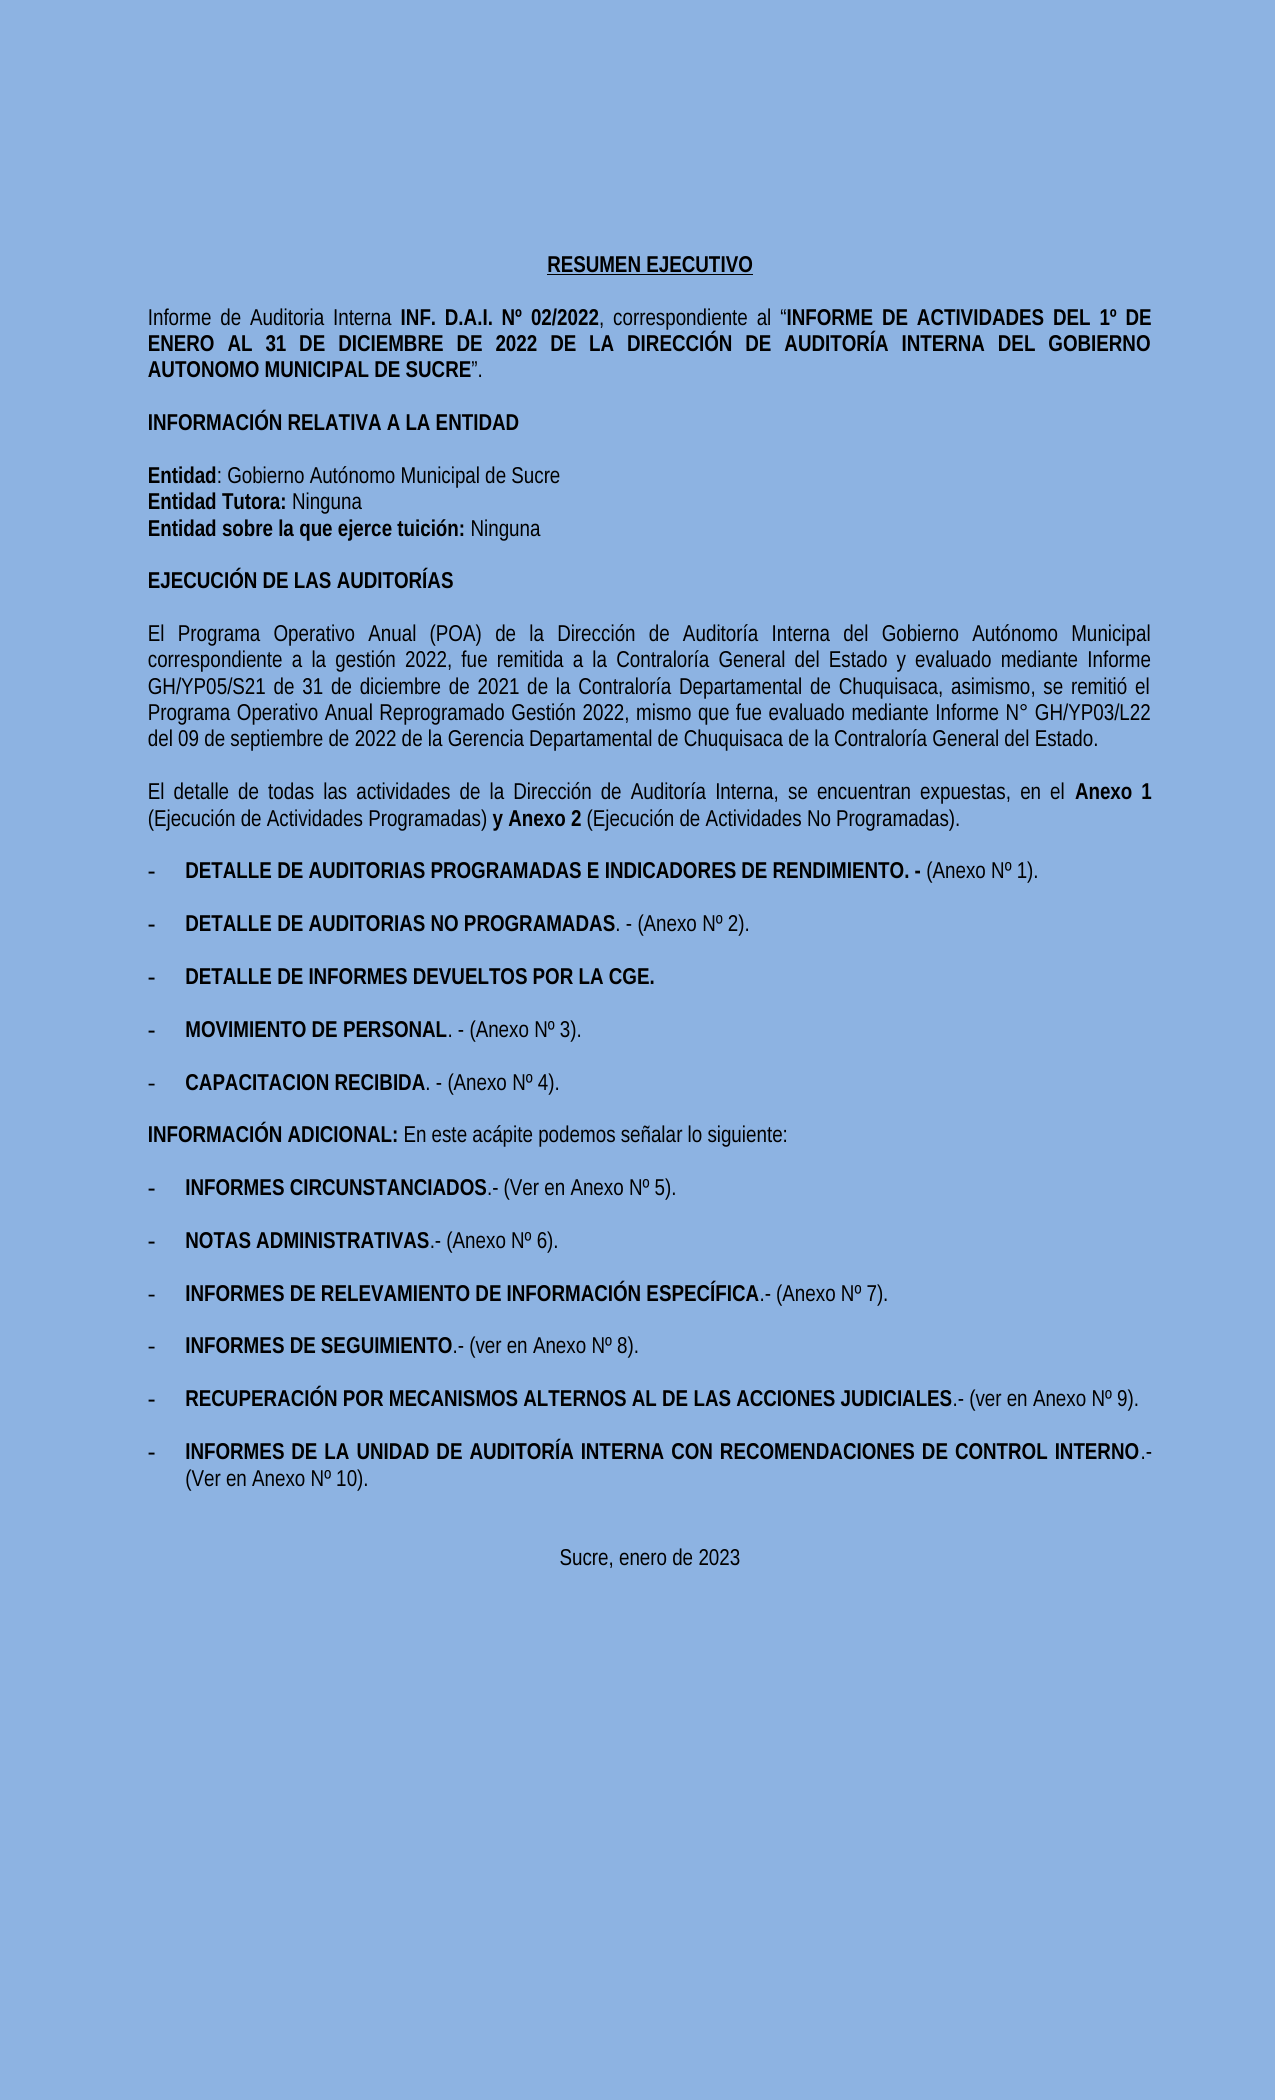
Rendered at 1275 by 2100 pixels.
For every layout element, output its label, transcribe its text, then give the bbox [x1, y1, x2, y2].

list INFORMES DE RELEVAMIENTO DE INFORMACIÓN ESPECÍFICA.- (Anexo Nº 7). [148, 1279, 1152, 1306]
list DETALLE DE AUDITORIAS NO PROGRAMADAS. - (Anexo Nº 2). [148, 910, 1152, 936]
list DETALLE DE AUDITORIAS PROGRAMADAS E INDICADORES DE RENDIMIENTO. - (Anexo Nº 1). [148, 857, 1152, 884]
list MOVIMIENTO DE PERSONAL. - (Anexo Nº 3). [148, 1016, 1152, 1042]
text RESUMEN EJECUTIVO [148, 251, 1152, 277]
list CAPACITACION RECIBIDA. - (Anexo Nº 4). [148, 1068, 1152, 1095]
text Entidad: Gobierno Autónomo Municipal de Sucre [148, 462, 1152, 488]
list INFORMES DE SEGUIMIENTO.- (ver en Anexo Nº 8). [148, 1332, 1152, 1359]
list NOTAS ADMINISTRATIVAS.- (Anexo Nº 6). [148, 1227, 1152, 1253]
text EJECUCIÓN DE LAS AUDITORÍAS [148, 567, 1152, 594]
text El Programa Operativo Anual (POA) de la Dirección de Auditoría Interna del Gobierno Autónomo Municipal correspondiente a la gestión 2022, fue remitida a la Contraloría General del Estado y evaluado mediante Informe GH/YP05/S21 de 31 de diciembre de 2021 de la Contraloría Departamental de Chuquisaca, asimismo, se remitió el Programa Operativo Anual Reprogramado Gestión 2022, mismo que fue evaluado mediante Informe N° GH/YP03/L22 del 09 de septiembre de 2022 de la Gerencia Departamental de Chuquisaca de la Contraloría General del Estado. [148, 620, 1152, 752]
list INFORMES DE LA UNIDAD DE AUDITORÍA INTERNA CON RECOMENDACIONES DE CONTROL INTERNO.- (Ver en Anexo Nº 10). [148, 1438, 1152, 1491]
text INFORMACIÓN ADICIONAL: En este acápite podemos señalar lo siguiente: [148, 1121, 1152, 1148]
text Entidad Tutora: Ninguna [148, 488, 1152, 514]
list DETALLE DE INFORMES DEVUELTOS POR LA CGE. [148, 963, 1152, 989]
text INFORMACIÓN RELATIVA A LA ENTIDAD [148, 409, 1152, 436]
list INFORMES CIRCUNSTANCIADOS.- (Ver en Anexo Nº 5). [148, 1174, 1152, 1200]
list RECUPERACIÓN POR MECANISMOS ALTERNOS AL DE LAS ACCIONES JUDICIALES.- (ver en Anexo Nº 9). [148, 1385, 1152, 1412]
text Sucre, enero de 2023 [148, 1543, 1152, 1570]
text Entidad sobre la que ejerce tuición: Ninguna [148, 514, 1152, 541]
text El detalle de todas las actividades de la Dirección de Auditoría Interna, se encuentran expuestas, en el Anexo 1 (Ejecución de Actividades Programadas) y Anexo 2 (Ejecución de Actividades No Programadas). [148, 778, 1152, 831]
text Informe de Auditoria Interna INF. D.A.I. Nº 02/2022, correspondiente al “INFORME DE ACTIVIDADES DEL 1º DE ENERO AL 31 DE DICIEMBRE DE 2022 DE LA DIRECCIÓN DE AUDITORÍA INTERNA DEL GOBIERNO AUTONOMO MUNICIPAL DE SUCRE”. [148, 304, 1152, 383]
